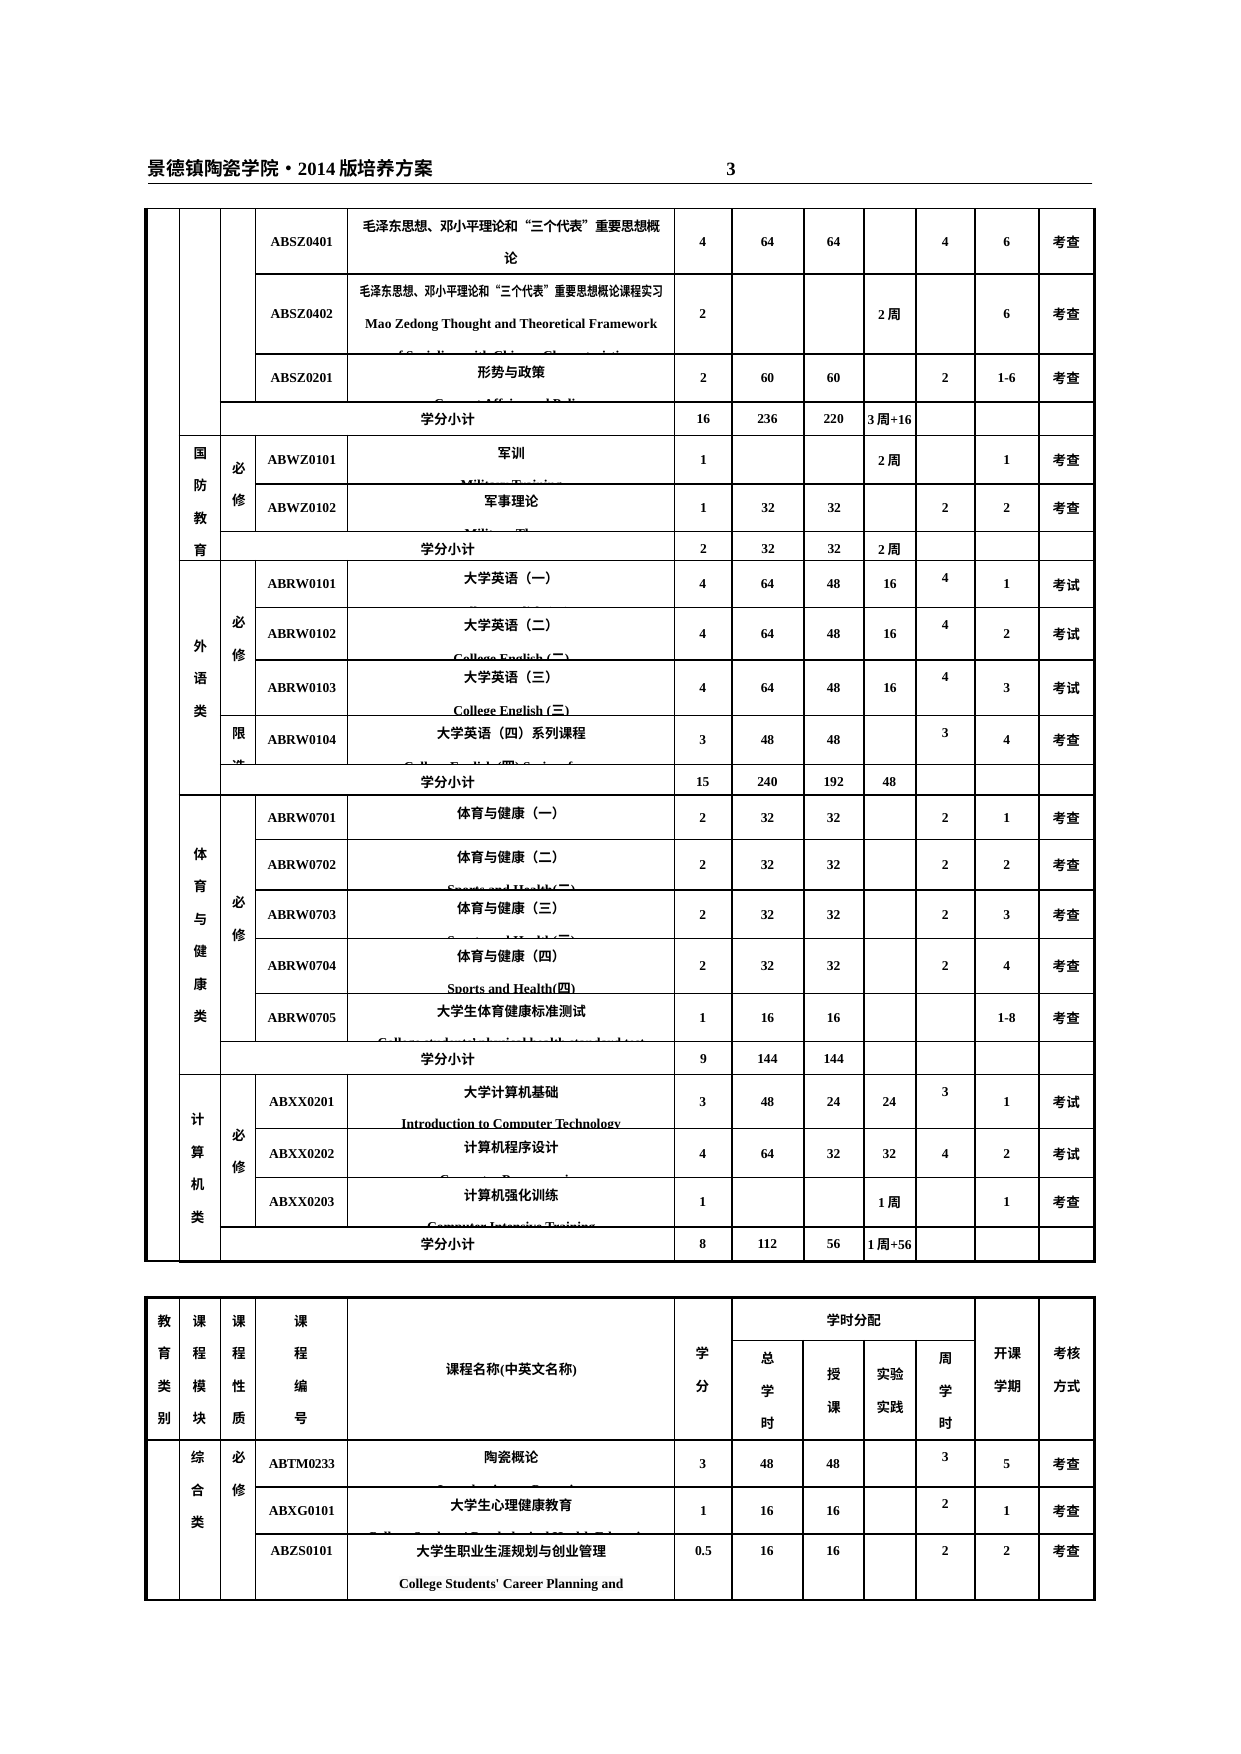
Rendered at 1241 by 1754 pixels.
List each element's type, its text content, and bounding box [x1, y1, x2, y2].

table_header 开课 学期 [976, 1299, 1038, 1439]
table_cell 2 [976, 1129, 1038, 1176]
table_cell [733, 1178, 803, 1226]
table_cell 2 [917, 939, 974, 992]
table_cell 4 [917, 209, 974, 273]
table_cell 4 [917, 661, 974, 715]
table_cell 1 [976, 436, 1038, 483]
table_cell ABRW0703 [256, 891, 347, 938]
table_cell 毛泽东思想、邓小平理论和“三个代表”重要思想概论 Mao Zedong Thought and Theoretical Framework of Socialism with Chinese Characteristics [348, 209, 674, 273]
table_cell ABRW0705 [256, 994, 347, 1041]
table_cell 1 [976, 561, 1038, 607]
table_cell 考查 [1040, 485, 1093, 531]
table_cell 大学英语（四）系列课程 College English (四) Series of courses [348, 716, 674, 763]
table_cell 2 [976, 485, 1038, 531]
table_cell 考查 [1040, 840, 1093, 889]
table_cell 9 [675, 1042, 731, 1073]
table_cell 毛泽东思想、邓小平理论和“三个代表”重要思想概论课程实习 Mao Zedong Thought and Theoretical Framework of Socialism with Chinese Characteristics Curricular Practical Training [348, 275, 674, 353]
table_cell 体育与健康（一） Sports and Health(一) [348, 796, 674, 838]
table_cell [865, 355, 915, 401]
table_cell ABXX0202 [256, 1129, 347, 1176]
table_cell 4 [675, 209, 731, 273]
table_cell 形势与政策 Current Affairs and Policy [348, 355, 674, 401]
table_cell 授课 [804, 1341, 863, 1439]
table_cell 48 [733, 1075, 803, 1127]
table_cell 必修 [221, 561, 255, 715]
table_cell 学分小计 [221, 765, 674, 794]
table_cell 15 [675, 765, 731, 794]
table_cell 2 [917, 485, 974, 531]
table_cell [917, 765, 974, 794]
table_cell ABZS0101 [256, 1535, 347, 1599]
table_cell 2 [675, 796, 731, 838]
table_cell 考试 [1040, 661, 1093, 715]
table_cell 考试 [1040, 1075, 1093, 1127]
table_cell 1 [976, 796, 1038, 838]
table_cell 4 [675, 661, 731, 715]
table_cell 学分小计 [221, 403, 674, 434]
table_cell 60 [805, 355, 863, 401]
table_cell 考查 [1040, 1441, 1093, 1486]
table_cell 32 [805, 485, 863, 531]
table_cell 计算机强化训练 Computer Intensive Training [348, 1178, 674, 1226]
table_cell 16 [865, 561, 915, 607]
table_cell [976, 1042, 1038, 1073]
table_header 课 程 模 块 [180, 1299, 220, 1439]
table_cell 144 [805, 1042, 863, 1073]
table_cell 64 [733, 608, 803, 659]
table_cell 64 [733, 209, 803, 273]
table_cell 1 [675, 994, 731, 1041]
table_cell 军事理论 Military Theory [348, 485, 674, 531]
table_cell [865, 716, 915, 763]
table_cell 必修 [221, 436, 255, 531]
table_cell 学分小计 [221, 1228, 674, 1260]
table_cell 48 [804, 1441, 863, 1486]
table_cell [917, 1228, 974, 1260]
table_cell 32 [865, 1129, 915, 1176]
table_cell 大学生体育健康标准测试 College students’ physical health standard test [348, 994, 674, 1041]
table_cell [917, 532, 974, 560]
table_cell 考查 [1040, 1488, 1093, 1533]
table_cell 1 [976, 1075, 1038, 1127]
table_cell 3 [917, 1441, 974, 1486]
table_cell ABRW0103 [256, 661, 347, 715]
table_cell 大学英语（一） College English (一) [348, 561, 674, 607]
table_cell 48 [733, 1441, 802, 1486]
table_cell [733, 436, 803, 483]
table_cell 6 [976, 275, 1038, 353]
table_cell 3 [675, 716, 731, 763]
table_cell 1-6 [976, 355, 1038, 401]
table_cell 大学英语（二） College English (二) [348, 608, 674, 659]
table_cell [865, 994, 915, 1041]
table_cell 2 [917, 1535, 974, 1599]
table_cell 必修 [221, 1441, 255, 1599]
table_cell 总学时 [733, 1341, 802, 1439]
table_header 课程名称(中英文名称) [348, 1299, 674, 1439]
table_cell 3 [917, 716, 974, 763]
table_cell 6 [976, 209, 1038, 273]
table_cell 16 [733, 1535, 802, 1599]
table_cell 考试 [1040, 1129, 1093, 1176]
table_cell 16 [733, 1488, 802, 1533]
table_cell 4 [917, 608, 974, 659]
table_cell [976, 532, 1038, 560]
table_cell 32 [805, 939, 863, 992]
table_cell 1 [675, 1178, 731, 1226]
table_cell 考查 [1040, 209, 1093, 273]
table_cell [865, 485, 915, 531]
table_cell 必修 [221, 1075, 255, 1226]
table_cell 体育与健康（二） Sports and Health(二) [348, 840, 674, 889]
table_cell 1 [675, 1488, 731, 1533]
table_cell 2 [976, 608, 1038, 659]
table_cell 2 [917, 796, 974, 838]
table_cell 学分小计 [221, 532, 674, 560]
table_cell [865, 796, 915, 838]
table_cell ABRW0704 [256, 939, 347, 992]
table_cell ABSZ0201 [256, 355, 347, 401]
table_cell 实验 实践 [865, 1341, 915, 1439]
table_cell [917, 994, 974, 1041]
table_cell [865, 1535, 915, 1599]
table_cell 2 [675, 532, 731, 560]
table_cell 大学英语（三） College English (三) [348, 661, 674, 715]
table_cell 考试 [1040, 561, 1093, 607]
table_cell 32 [733, 939, 803, 992]
table_cell 4 [976, 716, 1038, 763]
table_cell 外语类 [180, 561, 220, 794]
table_cell 4 [917, 1129, 974, 1176]
table_cell ABRW0701 [256, 796, 347, 838]
table_cell [976, 765, 1038, 794]
table_cell 3 [917, 1075, 974, 1127]
table_cell [917, 1042, 974, 1073]
table_cell [917, 436, 974, 483]
table_cell 48 [733, 716, 803, 763]
table_cell 24 [865, 1075, 915, 1127]
table_cell 8 [675, 1228, 731, 1260]
table_cell [917, 275, 974, 353]
table_cell 学分小计 [221, 1042, 674, 1073]
table_cell 48 [865, 765, 915, 794]
table_cell 64 [733, 661, 803, 715]
table_cell 考查 [1040, 716, 1093, 763]
table_cell [148, 1441, 179, 1599]
table_header 教 育 类 别 [148, 1299, 179, 1439]
table_cell [917, 1178, 974, 1226]
table_cell ABRW0702 [256, 840, 347, 889]
table_cell 4 [675, 608, 731, 659]
table_cell 2 [917, 840, 974, 889]
table_cell [865, 891, 915, 938]
table_cell 4 [976, 939, 1038, 992]
table_cell 1周+56 [865, 1228, 915, 1260]
table_header 学 分 [675, 1299, 731, 1439]
table_cell 体育与健康（四） Sports and Health(四) [348, 939, 674, 992]
table_cell 64 [805, 209, 863, 273]
table_cell 32 [805, 840, 863, 889]
table_cell 32 [733, 840, 803, 889]
table_cell [865, 209, 915, 273]
table_cell 64 [733, 561, 803, 607]
table_cell 大学计算机基础 Introduction to Computer Technology [348, 1075, 674, 1127]
table_cell 2 [675, 275, 731, 353]
table_cell 16 [804, 1535, 863, 1599]
table_cell 32 [805, 532, 863, 560]
table_cell 1 [675, 485, 731, 531]
table_cell 16 [865, 608, 915, 659]
table_cell 陶瓷概论 Introduction to Ceramics [348, 1441, 674, 1486]
table_cell 32 [733, 485, 803, 531]
table_cell 2周 [865, 532, 915, 560]
table_cell [733, 275, 803, 353]
table_cell 考查 [1040, 275, 1093, 353]
table_cell 16 [805, 994, 863, 1041]
table_cell [865, 840, 915, 889]
table_cell 大学生职业生涯规划与创业管理 College Students' Career Planning and Entrepreneurship Education [348, 1535, 674, 1599]
table_cell 24 [805, 1075, 863, 1127]
table_cell 64 [733, 1129, 803, 1176]
table_cell 1 [976, 1178, 1038, 1226]
table_cell 2周 [865, 436, 915, 483]
table_cell ABTM0233 [256, 1441, 347, 1486]
table_cell 考查 [1040, 994, 1093, 1041]
table_cell [1040, 1228, 1093, 1260]
table_cell 1周 [865, 1178, 915, 1226]
table_cell 计算机程序设计 Computer Programming [348, 1129, 674, 1176]
table_cell 32 [805, 891, 863, 938]
table_cell [917, 403, 974, 434]
table_cell 112 [733, 1228, 803, 1260]
table_cell [1040, 532, 1093, 560]
table_cell 32 [805, 1129, 863, 1176]
table_cell 考查 [1040, 796, 1093, 838]
table_cell 144 [733, 1042, 803, 1073]
table_cell ABXG0101 [256, 1488, 347, 1533]
table_cell ABWZ0102 [256, 485, 347, 531]
table_cell 2 [675, 939, 731, 992]
table_cell 48 [805, 608, 863, 659]
table_cell ABXX0201 [256, 1075, 347, 1127]
table_cell 综合类 [180, 1441, 220, 1599]
table_cell 大学生心理健康教育 College Students' Psychological Health Education [348, 1488, 674, 1533]
table_cell 48 [805, 561, 863, 607]
table_cell 考试 [1040, 608, 1093, 659]
table_cell 236 [733, 403, 803, 434]
table_cell [1040, 403, 1093, 434]
table_cell [805, 275, 863, 353]
table_cell 60 [733, 355, 803, 401]
table_cell 3 [675, 1075, 731, 1127]
table_cell 220 [805, 403, 863, 434]
table_cell 48 [805, 716, 863, 763]
table_cell 2 [675, 840, 731, 889]
table_cell 2 [917, 355, 974, 401]
table_cell 3 [976, 661, 1038, 715]
table_cell 军训 Military Training [348, 436, 674, 483]
table_cell 1-8 [976, 994, 1038, 1041]
table_header 考核方式 [1040, 1299, 1093, 1439]
table_cell [976, 1228, 1038, 1260]
table_cell 1 [976, 1488, 1038, 1533]
table_cell ABRW0104 [256, 716, 347, 763]
table_cell 考查 [1040, 891, 1093, 938]
table_cell 周 学 时 [917, 1341, 974, 1439]
table_cell 240 [733, 765, 803, 794]
table_cell 1 [675, 436, 731, 483]
table_cell 2 [917, 1488, 974, 1533]
table_cell [865, 1488, 915, 1533]
table_cell 体育与健康（三） Sports and Health(三) [348, 891, 674, 938]
table_cell 16 [865, 661, 915, 715]
table_cell [976, 403, 1038, 434]
table_cell [865, 1441, 915, 1486]
table_cell 4 [675, 1129, 731, 1176]
table_cell 56 [805, 1228, 863, 1260]
table_cell 16 [675, 403, 731, 434]
table_cell 3周+16 [865, 403, 915, 434]
table_cell 32 [805, 796, 863, 838]
table_cell 2 [976, 1535, 1038, 1599]
table_cell 32 [733, 532, 803, 560]
table_header 课 程 编 号 [256, 1299, 347, 1439]
table_cell 3 [976, 891, 1038, 938]
table_cell 考查 [1040, 1178, 1093, 1226]
table_cell 0.5 [675, 1535, 731, 1599]
table_cell 16 [733, 994, 803, 1041]
table_cell 限选 [221, 716, 255, 763]
table_cell ABXX0203 [256, 1178, 347, 1226]
table_cell 32 [733, 796, 803, 838]
table_header 课 程 性 质 [221, 1299, 255, 1439]
table_cell 2 [917, 891, 974, 938]
table_cell [1040, 765, 1093, 794]
table_cell ABSZ0401 [256, 209, 347, 273]
table_cell 考查 [1040, 939, 1093, 992]
table_cell 48 [805, 661, 863, 715]
table_cell 必修 [221, 796, 255, 1041]
table_cell [805, 1178, 863, 1226]
table_cell 2 [976, 840, 1038, 889]
table_cell 4 [675, 561, 731, 607]
table_cell 2 [675, 891, 731, 938]
table_cell 16 [804, 1488, 863, 1533]
table_cell 2周 [865, 275, 915, 353]
table_cell 192 [805, 765, 863, 794]
table_cell [865, 1042, 915, 1073]
table_cell 体育与健康类 [180, 796, 220, 1073]
table_cell [805, 436, 863, 483]
table_cell 考查 [1040, 355, 1093, 401]
table_cell ABRW0101 [256, 561, 347, 607]
table_cell 3 [675, 1441, 731, 1486]
table_cell 考查 [1040, 436, 1093, 483]
table_cell ABSZ0402 [256, 275, 347, 353]
table_cell 32 [733, 891, 803, 938]
table_cell 国防教育类 [180, 436, 220, 560]
table_cell 计算机类 [180, 1075, 220, 1260]
table_cell ABRW0102 [256, 608, 347, 659]
table_cell 4 [917, 561, 974, 607]
table_cell 考查 [1040, 1535, 1093, 1599]
table_cell [1040, 1042, 1093, 1073]
table_cell 5 [976, 1441, 1038, 1486]
table_header 学时分配 [733, 1299, 974, 1340]
table_cell [865, 939, 915, 992]
table_cell ABWZ0101 [256, 436, 347, 483]
table_cell 2 [675, 355, 731, 401]
